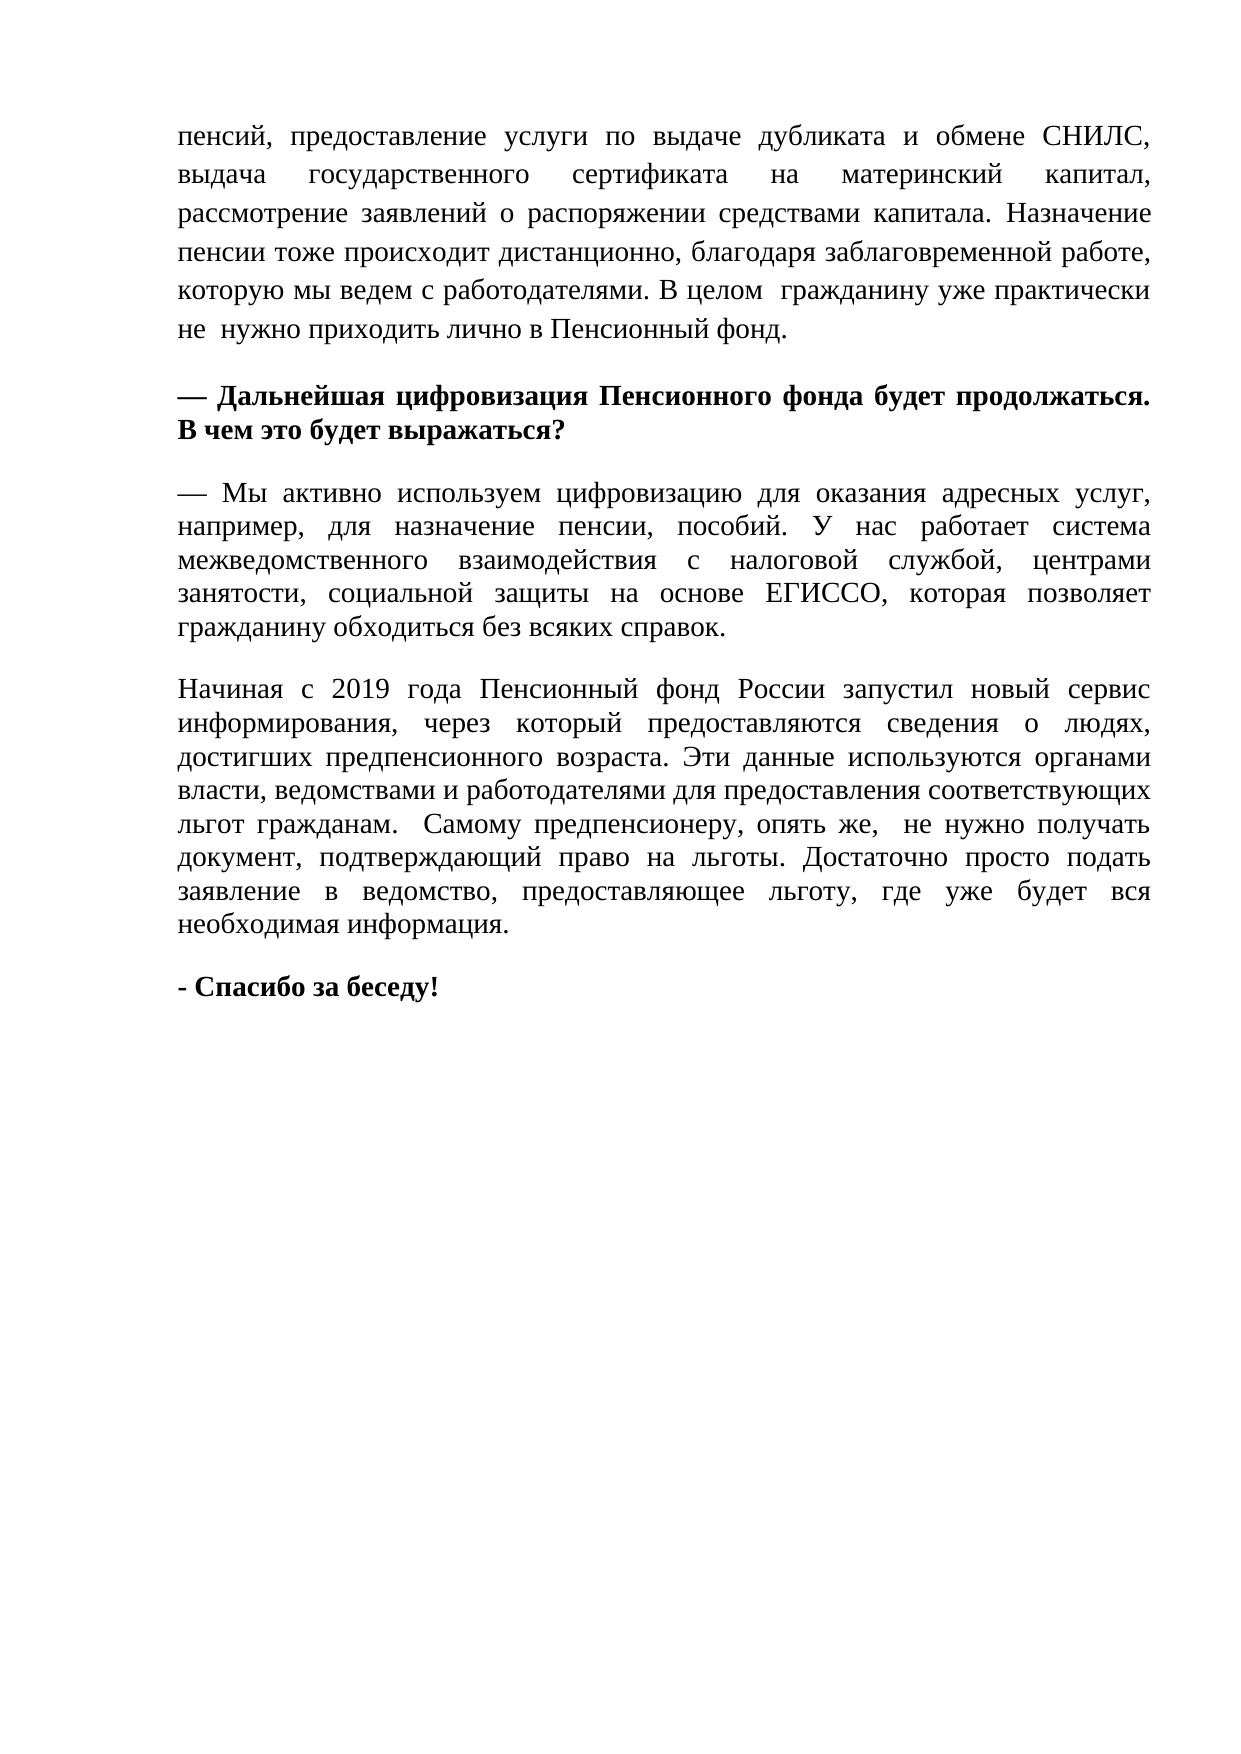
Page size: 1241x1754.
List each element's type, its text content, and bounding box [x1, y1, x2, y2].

text - Спасибо за беседу! [177, 969, 1152, 1003]
text — Мы активно используем цифровизацию для оказания адресных услуг, например, для назначение пенсии, пособий. У нас работает система межведомственного взаимодействия с налоговой службой, центрами занятости, социальной защиты на основе ЕГИССО, которая позволяет гражданину обходиться без всяких справок. [177, 475, 1152, 642]
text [177, 118, 1152, 344]
text — Дальнейшая цифровизация Пенсионного фонда будет продолжаться. В чем это будет выражаться? [177, 378, 1152, 446]
text Начиная с 2019 года Пенсионный фонд России запустил новый сервис информирования, через который предоставляются сведения о людях, достигших предпенсионного возраста. Эти данные используются органами власти, ведомствами и работодателями для предоставления соответствующих льгот гражданам. Самому предпенсионеру, опять же, не нужно получать документ, подтверждающий право на льготы. Достаточно просто подать заявление в ведомство, предоставляющее льготу, где уже будет вся необходимая информация. [177, 672, 1152, 940]
